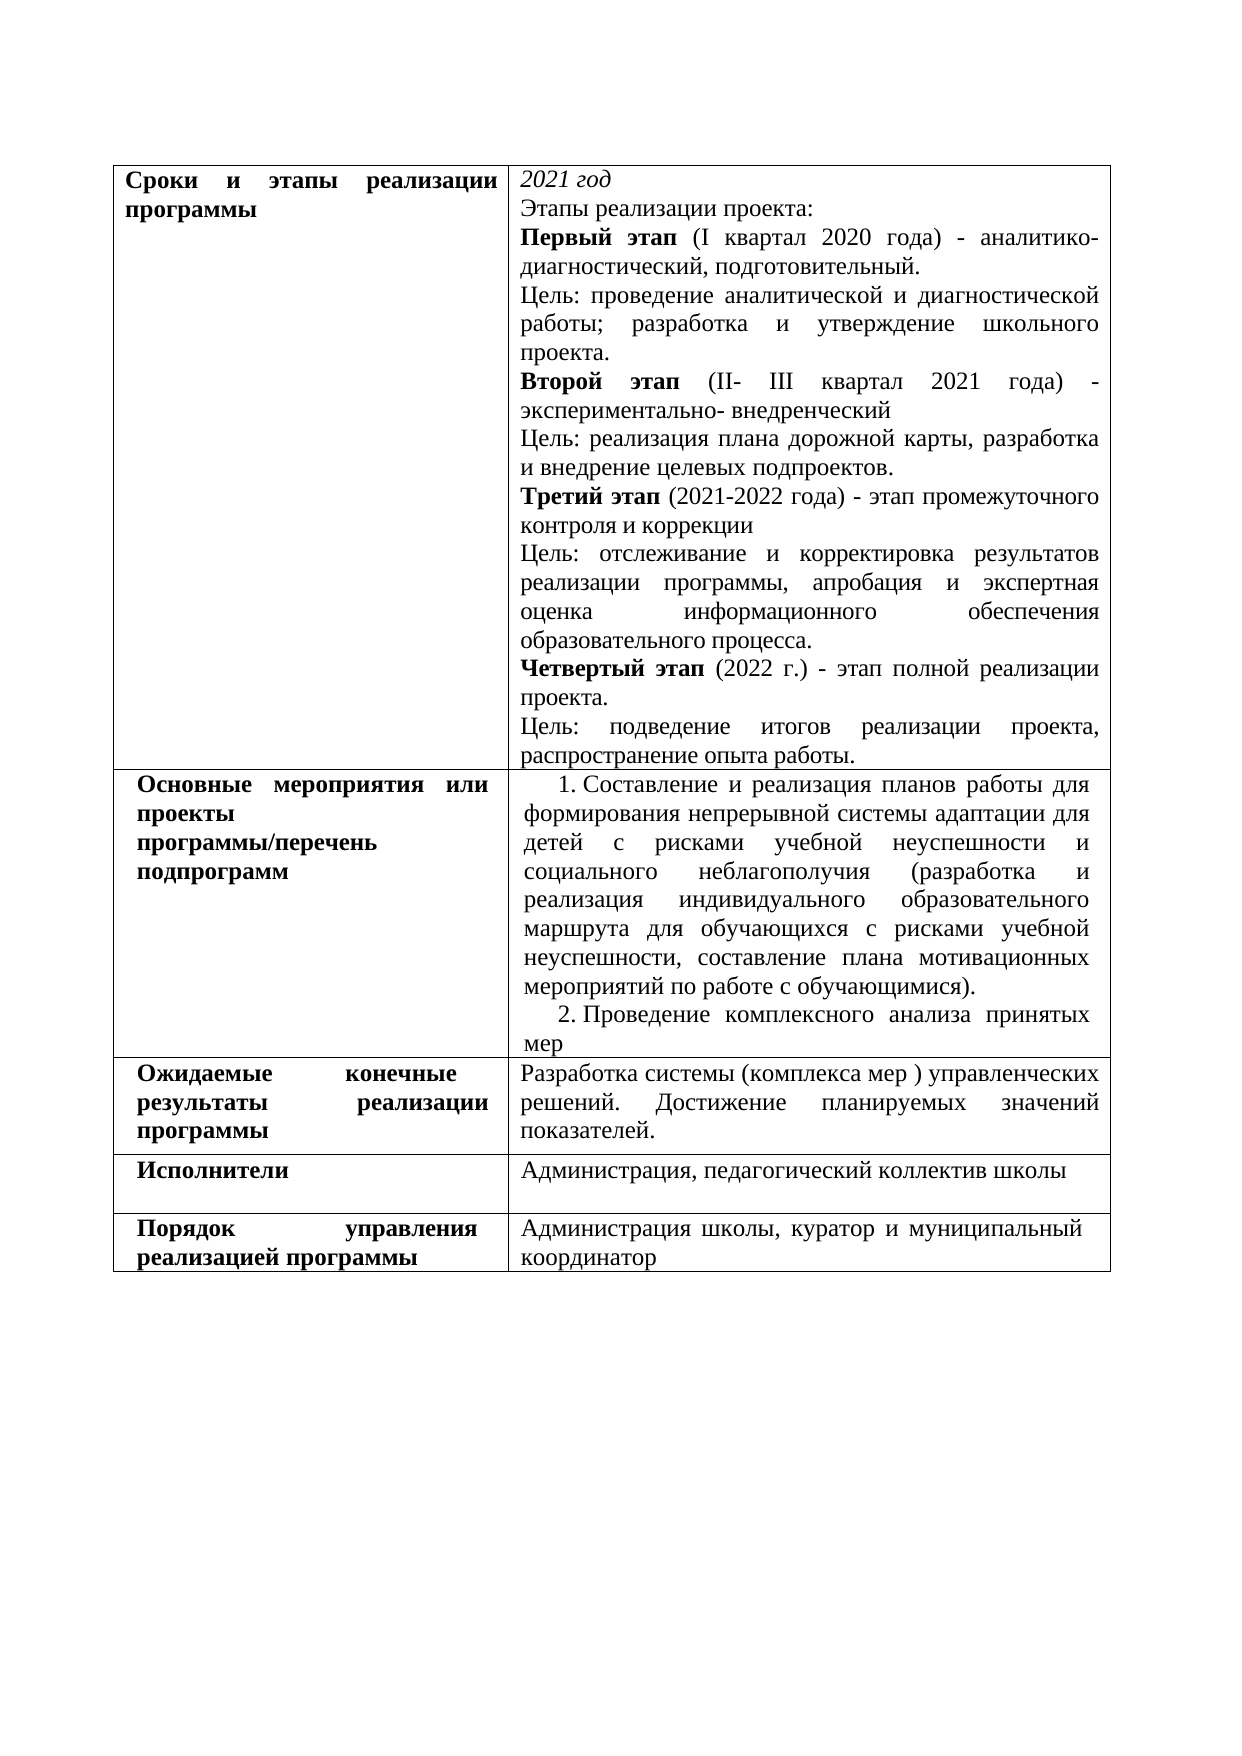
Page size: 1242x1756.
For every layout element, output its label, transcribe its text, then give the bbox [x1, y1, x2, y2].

table_cell Сроки и этапы реализации программы [114, 166, 508, 768]
table_cell Администрация школы, куратор и муниципальный координатор [509, 1214, 1110, 1271]
table_cell Составление и реализация планов работы для формирования непрерывной системы адаптации для детей с рисками учебной неуспешности и социального неблагополучия (разработка и реализация индивидуального образовательного маршрута для обучающихся с рисками учебной неуспешности, составление плана мотивационных мероприятий по работе с обучающимися). Проведение комплексного анализа принятых мер [509, 770, 1110, 1057]
table_cell Основные мероприятия или проекты программы/перечень подпрограмм [114, 770, 508, 1057]
table_cell Исполнители [114, 1155, 508, 1212]
table_cell Администрация, педагогический коллектив школы [509, 1155, 1110, 1212]
table_cell Разработка системы (комплекса мер ) управленческих решений. Достижение планируемых значений показателей. [509, 1058, 1110, 1154]
table_cell Порядок управления реализацией программы [114, 1214, 508, 1271]
table_cell Ожидаемые конечные результаты реализации программы [114, 1058, 508, 1154]
table_cell 2021 год Этапы реализации проекта: Первый этап (I квартал 2020 года) - аналитико- диагностический, подготовительный. Цель: проведение аналитической и диагностической работы; разработка и утверждение школьного проекта. Второй этап (II- III квартал 2021 года) - экспериментально- внедренческий Цель: реализация плана дорожной карты, разработка и внедрение целевых подпроектов. Третий этап (2021-2022 года) - этап промежуточного контроля и коррекции Цель: отслеживание и корректировка результатов реализации программы, апробация и экспертная оценка информационного обеспечения образовательного процесса. Четвертый этап (2022 г.) - этап полной реализации проекта. Цель: подведение итогов реализации проекта, распространение опыта работы. [509, 166, 1110, 768]
